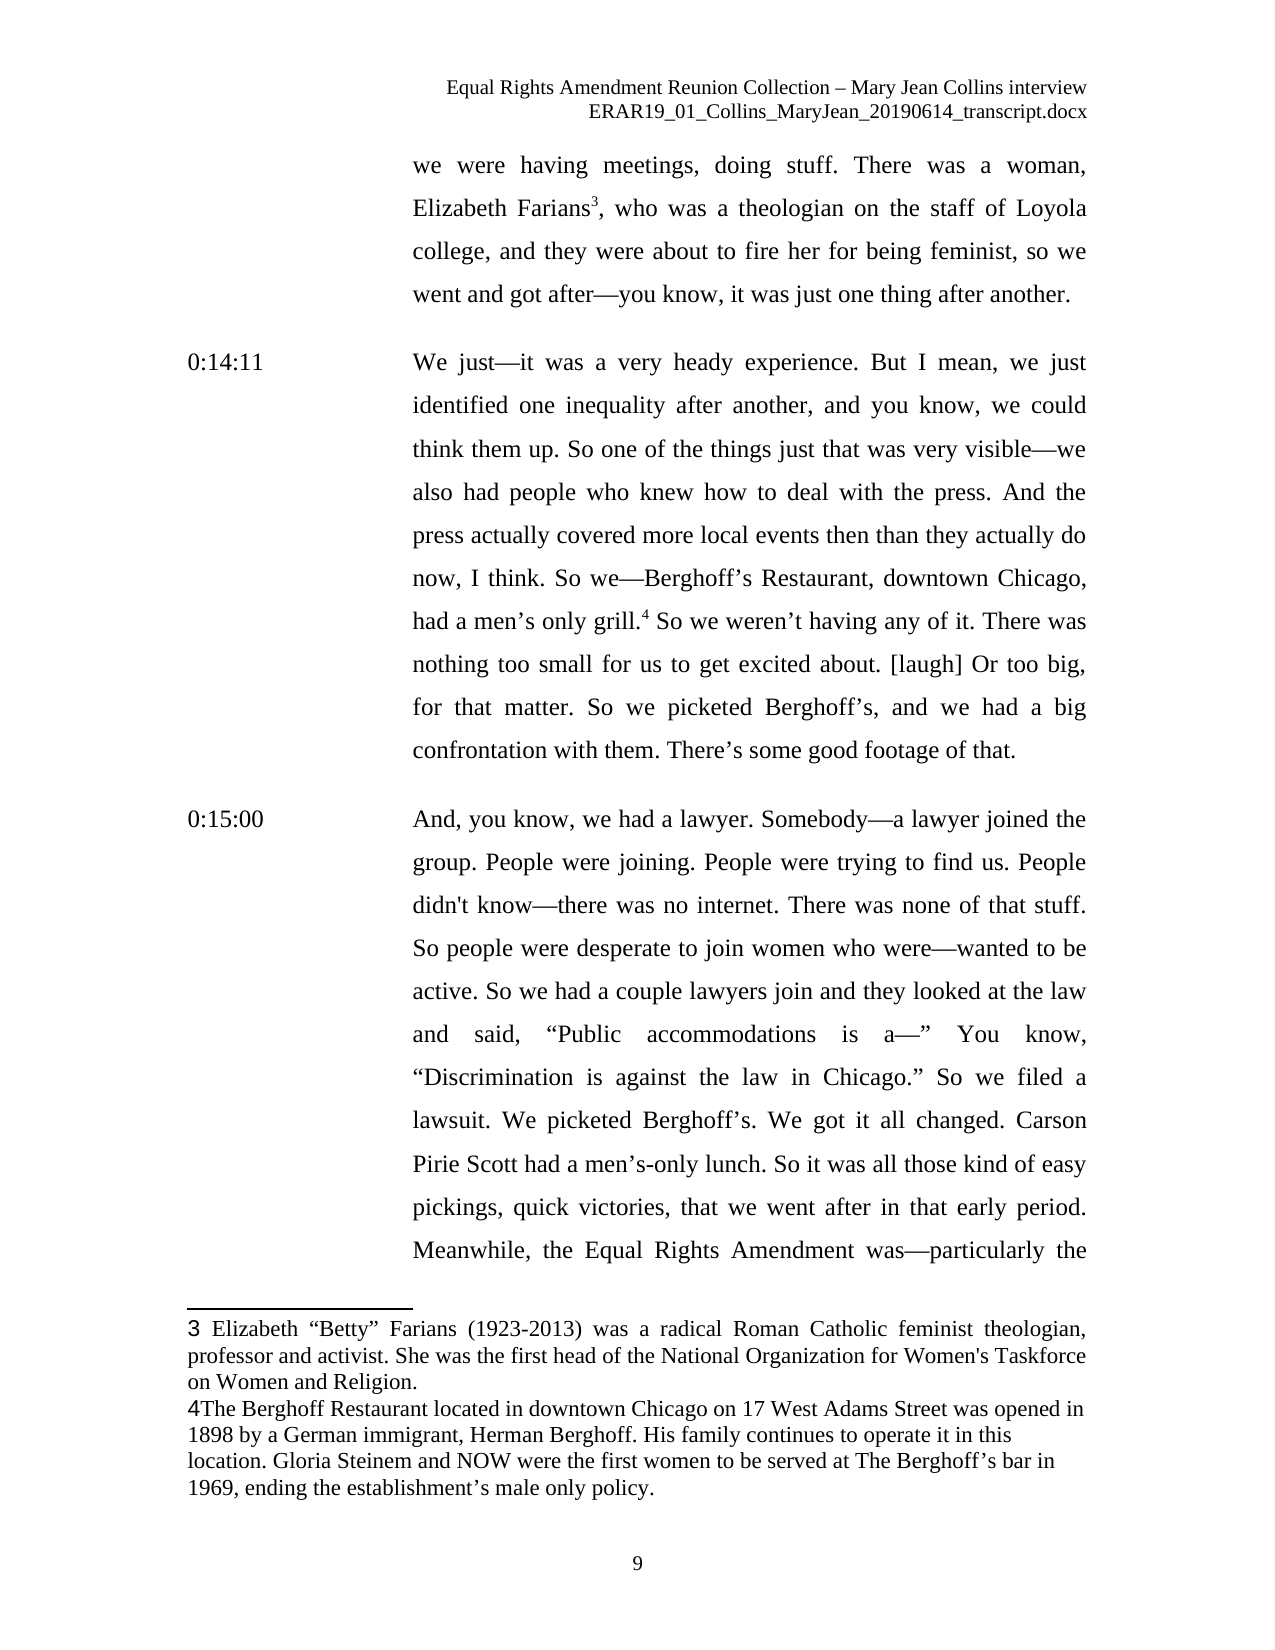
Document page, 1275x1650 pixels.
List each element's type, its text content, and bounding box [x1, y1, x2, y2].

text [187, 150, 1087, 308]
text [187, 804, 1087, 1264]
text 0:14:11 We just—it was a very heady experience. But I mean, we just identified one inequality after another, and you know, we could think them up. So one of the things just that was very visible—we also had people who knew how to deal with the press. And the press actually covered more local events then than they actually do now, I think. So we—Berghoff’s Restaurant, downtown Chicago, had a men’s only grill. So we weren’t having any of it. There was nothing too small for us to get excited about. [laugh] Or too big, for that matter. So we picketed Berghoff’s, and we had a big confrontation with them. There’s some good footage of that. [187, 347, 1087, 764]
